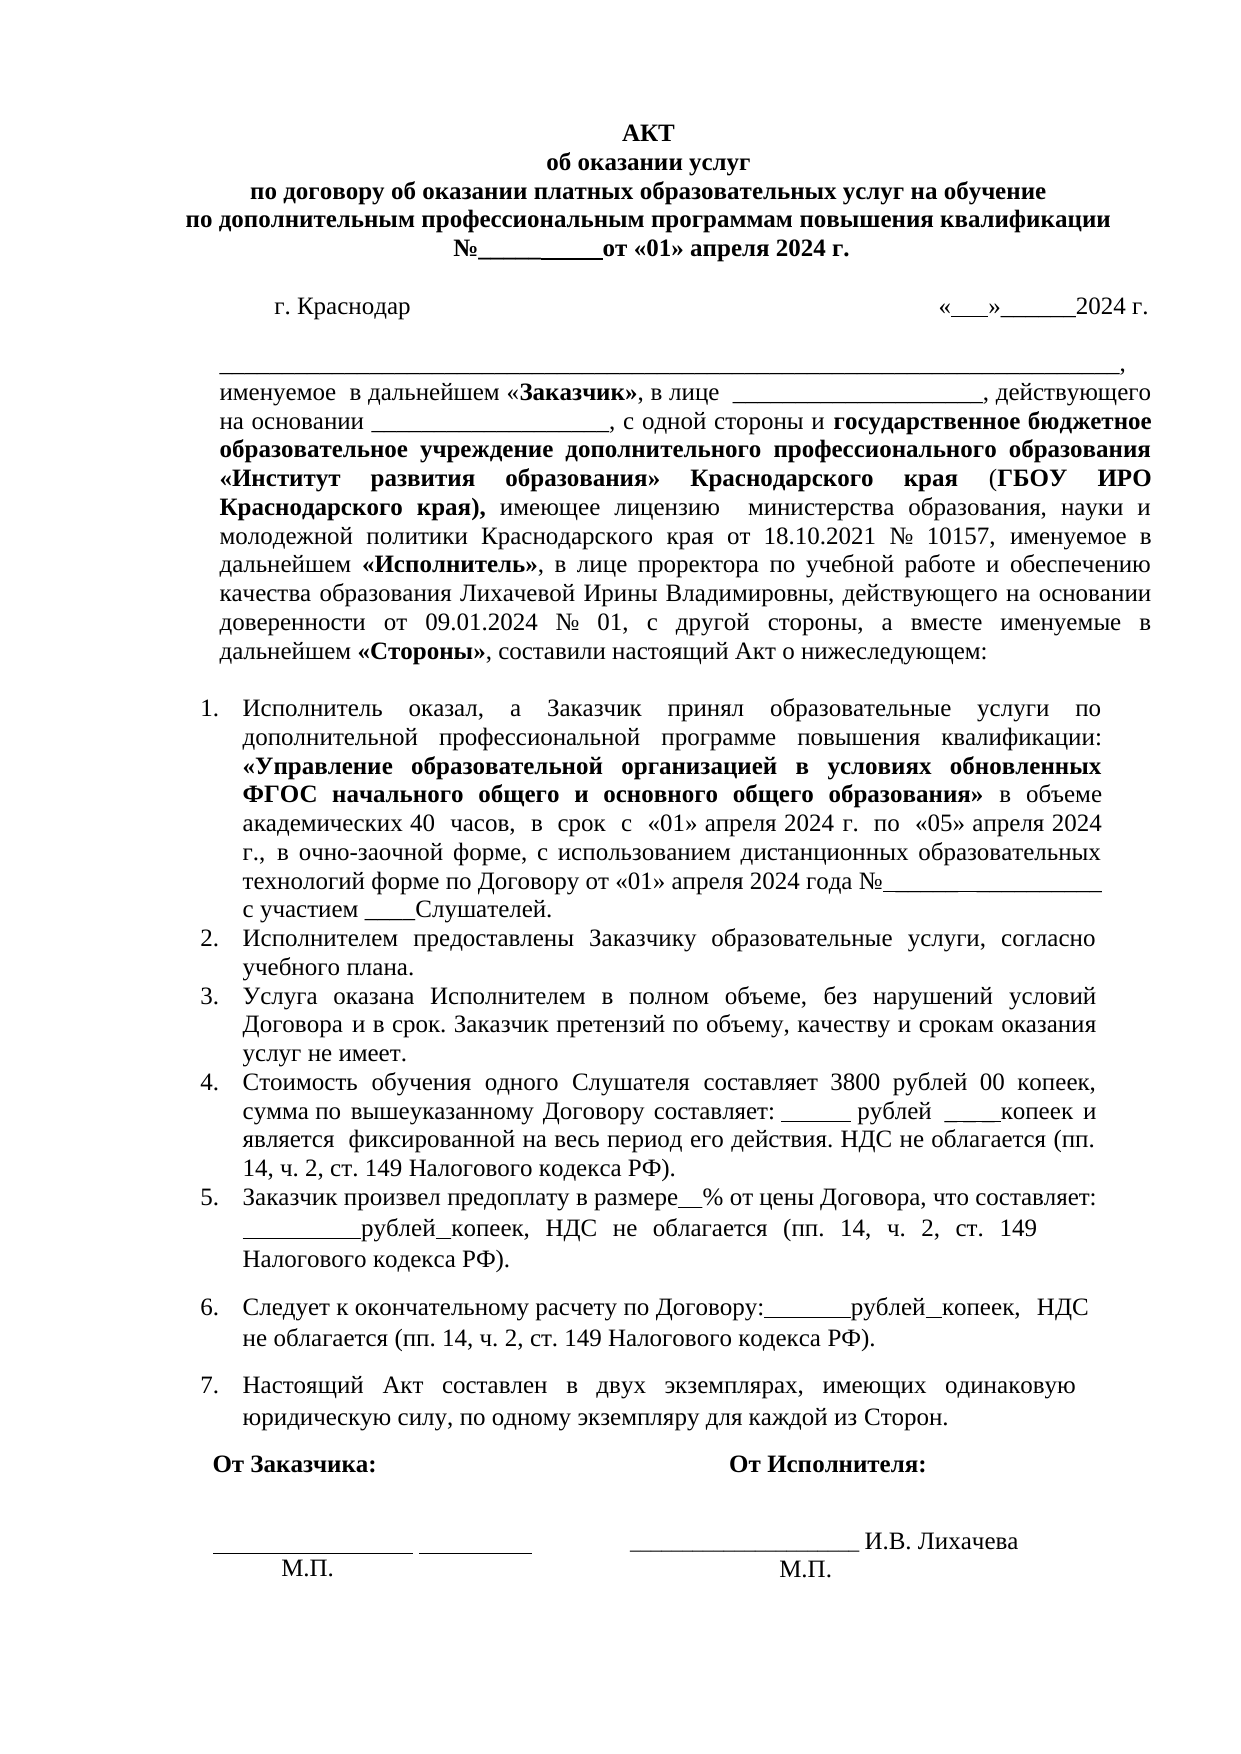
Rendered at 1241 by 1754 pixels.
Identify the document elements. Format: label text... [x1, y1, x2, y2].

table_header От Исполнителя: ______________________ И.В. Лихачева М.П. [630, 1450, 1031, 1583]
list Исполнитель оказал, а Заказчик принял образовательные услуги по дополнительной профессиональной программе повышения квалификации: «Управление образовательной организацией в условиях обновленных ФГОС начального общего и основного общего образования» в объеме академических 40 часов, в срок с «01» апреля 2024 г. по «05» апреля 2024 г., в очно-заочной форме, с использованием дистанционных образовательных технологий форме по Договору от «01» апреля 2024 года № _____ __________ с участием ____Слушателей. [200, 693, 1102, 923]
subtitle №_____ от «01» апреля 2024 г. [177, 233, 1125, 262]
text рублей копеек, НДС не облагается (пп. 14, ч. 2, ст. 149 Налогового кодекса РФ). [242, 1213, 1038, 1273]
list ________________________________________________________________________, именуемое в дальнейшем «Заказчик», в лице ____________________, действующего на основании ___________________, с одной стороны и государственное бюджетное образовательное учреждение дополнительного профессионального образования «Институт развития образования» Краснодарского края (ГБОУ ИРО Краснодарского края), имеющее лицензию министерства образования, науки и молодежной политики Краснодарского края от 18.10.2021 № 10157, именуемое в дальнейшем «Исполнитель», в лице проректора по учебной работе и обеспечению качества образования Лихачевой Ирины Владимировны, действующего на основании доверенности от 09.01.2024 № 01, с другой стороны, а вместе именуемые в дальнейшем «Стороны», составили настоящий Акт о нижеследующем: [219, 348, 1152, 664]
list Настоящий Акт составлен в двух экземплярах, имеющих одинаковую юридическую силу, по одному экземпляру для каждой из Сторон. [200, 1371, 1076, 1430]
list Заказчик произвел предоплату в размере % от цены Договора, что составляет: [200, 1182, 1152, 1211]
list Следует к окончательному расчету по Договору: рублей копеек, НДС не облагается (пп. 14, ч. 2, ст. 149 Налогового кодекса РФ). [200, 1292, 1089, 1352]
text об оказании услуг [219, 147, 1078, 176]
list Исполнителем предоставлены Заказчику образовательные услуги, согласно учебного плана. [200, 923, 1096, 981]
table_header От Заказчика: М.П. [191, 1450, 630, 1583]
text г. Краснодар « »______2024 г. [274, 291, 1152, 319]
subtitle по договору об оказании платных образовательных услуг на обучение [218, 176, 1078, 204]
subtitle АКТ [219, 118, 1078, 147]
list Услуга оказана Исполнителем в полном объеме, без нарушений условий Договора и в срок. Заказчик претензий по объему, качеству и срокам оказания услуг не имеет. [200, 981, 1096, 1067]
list Стоимость обучения одного Слушателя составляет 3800 рублей 00 копеек, сумма по вышеуказанному Договору составляет: рублей ___копеек и является фиксированной на весь период его действия. НДС не облагается (пп. 14, ч. 2, ст. 149 Налогового кодекса РФ). [200, 1067, 1096, 1182]
text по дополнительным профессиональным программам повышения квалификации [177, 204, 1119, 233]
